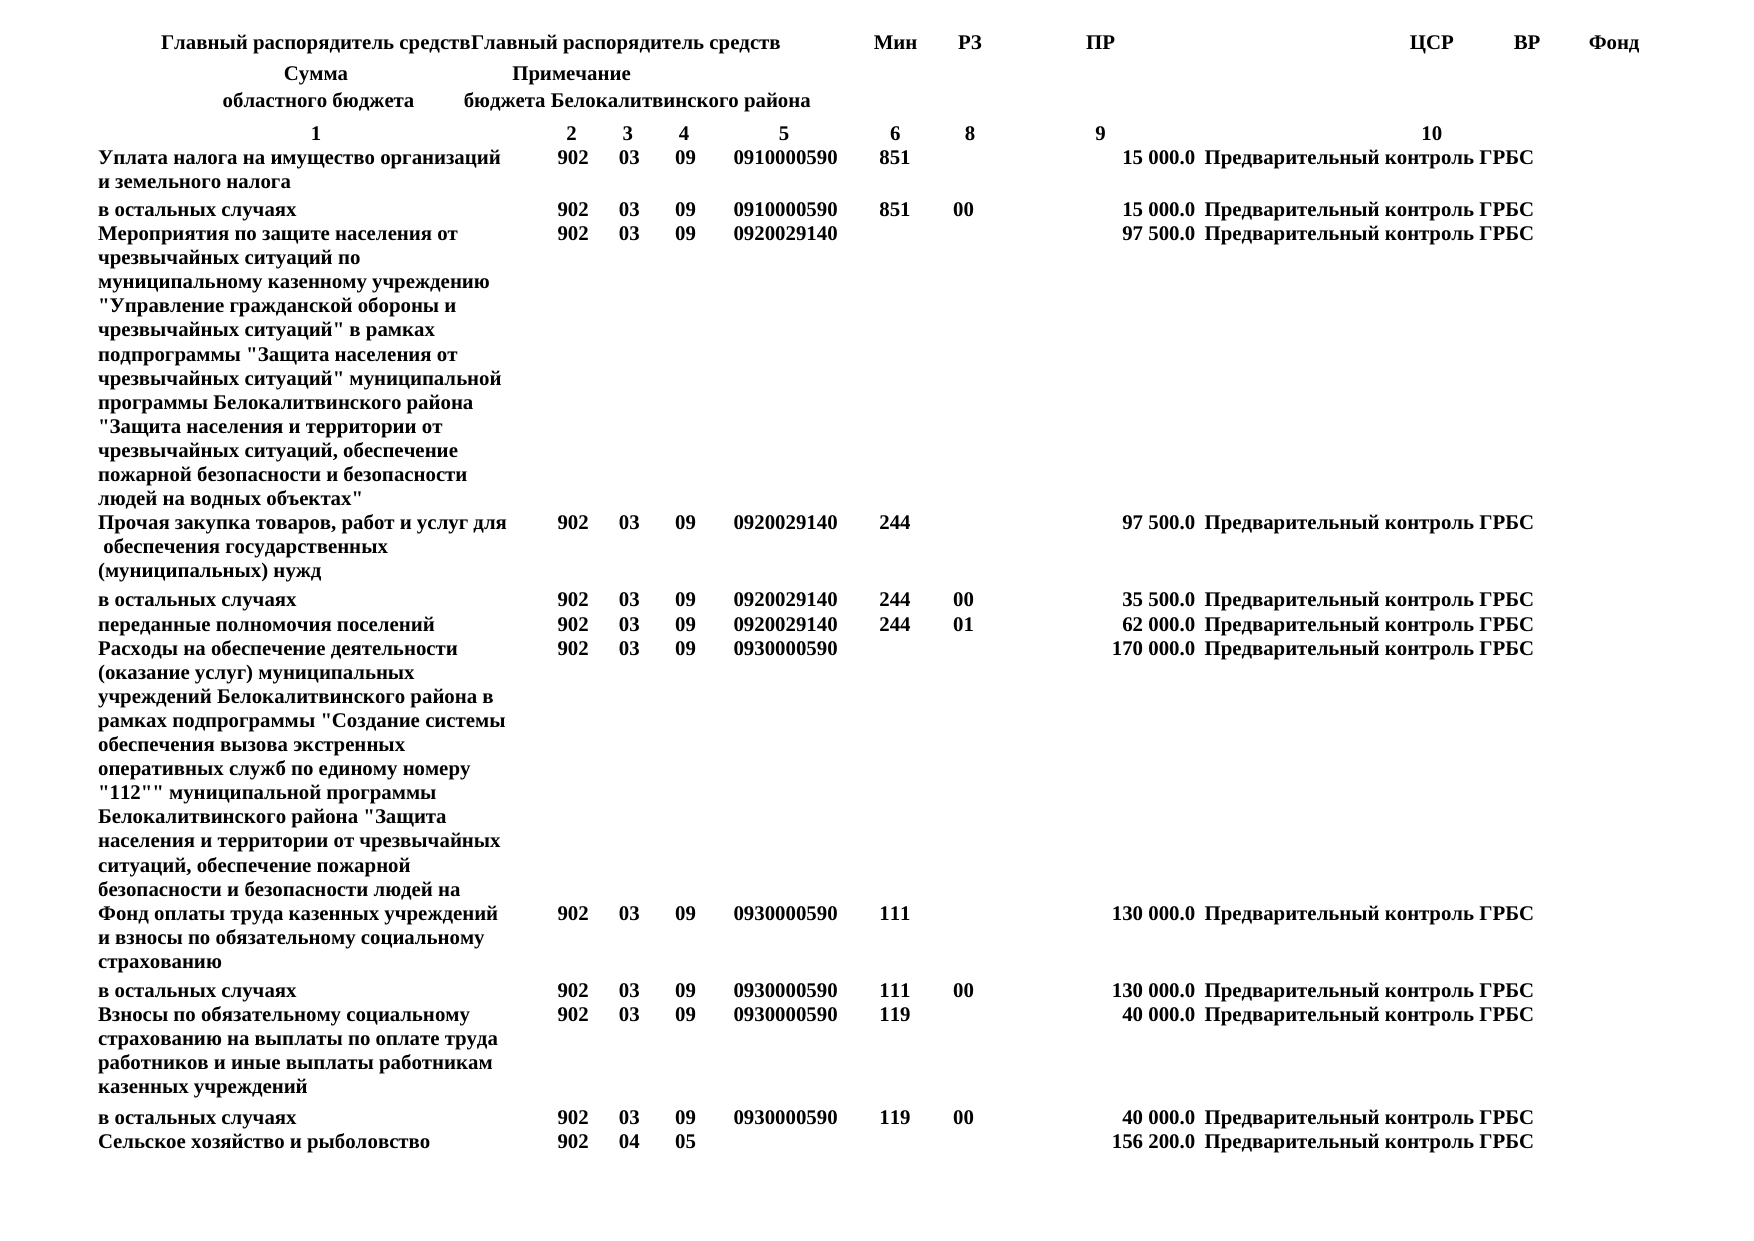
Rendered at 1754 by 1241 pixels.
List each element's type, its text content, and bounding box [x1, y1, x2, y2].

text чрезвычайных ситуаций, обеспечение [88, 438, 1724, 462]
text областного бюджета бюджета Белокалитвинского района [88, 88, 1724, 112]
text Главный распорядитель средств Главный распорядитель средств Мин РЗ ПР ЦСР ВР Фонд Сумма Примечание [88, 29, 1724, 88]
text программы Белокалитвинского района [88, 389, 1724, 414]
text работников и иные выплаты работникам [88, 1050, 1724, 1074]
text переданные полномочия поселений 902 03 09 0920029140 244 01 62 000.0 Предварительный контроль ГРБС [88, 611, 1724, 636]
text обеспечения вызова экстренных [88, 732, 1724, 756]
text и взносы по обязательному социальному [88, 925, 1724, 949]
text в остальных случаях 902 03 09 0910000590 851 00 15 000.0 Предварительный контроль ГРБС [88, 197, 1724, 221]
text населения и территории от чрезвычайных [88, 828, 1724, 852]
text "Защита населения и территории от [88, 414, 1724, 438]
text Уплата налога на имущество организаций 902 03 09 0910000590 851 15 000.0 Предварительный контроль ГРБС [88, 145, 1724, 169]
text Сельское хозяйство и рыболовство 902 04 05 156 200.0 Предварительный контроль ГРБС [88, 1129, 1724, 1153]
text страхованию на выплаты по оплате труда [88, 1026, 1724, 1050]
text ситуаций, обеспечение пожарной [88, 852, 1724, 877]
text Прочая закупка товаров, работ и услуг для 902 03 09 0920029140 244 97 500.0 Предварительный контроль ГРБС [88, 510, 1724, 534]
text (муниципальных) нужд [88, 558, 1724, 582]
text оперативных служб по единому номеру [88, 756, 1724, 780]
text Взносы по обязательному социальному 902 03 09 0930000590 119 40 000.0 Предварительный контроль ГРБС [88, 1002, 1724, 1026]
text в остальных случаях 902 03 09 0930000590 111 00 130 000.0 Предварительный контроль ГРБС [88, 978, 1724, 1002]
text обеспечения государственных [88, 534, 1724, 558]
text рамках подпрограммы "Создание системы [88, 708, 1724, 732]
text "Управление гражданской обороны и [88, 293, 1724, 317]
text казенных учреждений [88, 1074, 1724, 1098]
text чрезвычайных ситуаций по [88, 245, 1724, 269]
text в остальных случаях 902 03 09 0920029140 244 00 35 500.0 Предварительный контроль ГРБС [88, 587, 1724, 611]
text страхованию [88, 949, 1724, 973]
text (оказание услуг) муниципальных [88, 660, 1724, 684]
text учреждений Белокалитвинского района в [88, 684, 1724, 708]
text в остальных случаях 902 03 09 0930000590 119 00 40 000.0 Предварительный контроль ГРБС [88, 1105, 1724, 1129]
text Мероприятия по защите населения от 902 03 09 0920029140 97 500.0 Предварительный контроль ГРБС [88, 221, 1724, 245]
text пожарной безопасности и безопасности [88, 462, 1724, 486]
text подпрограммы "Защита населения от [88, 341, 1724, 366]
text муниципальному казенному учреждению [88, 269, 1724, 293]
text 1 2 3 4 5 6 8 9 10 [88, 120, 1724, 144]
text чрезвычайных ситуаций" муниципальной [88, 366, 1724, 389]
text людей на водных объектах" [88, 486, 1724, 510]
text безопасности и безопасности людей на [88, 877, 1724, 901]
text Белокалитвинского района "Защита [88, 804, 1724, 828]
text Расходы на обеспечение деятельности 902 03 09 0930000590 170 000.0 Предварительный контроль ГРБС [88, 636, 1724, 660]
text Фонд оплаты труда казенных учреждений 902 03 09 0930000590 111 130 000.0 Предварительный контроль ГРБС [88, 901, 1724, 925]
text "112"" муниципальной программы [88, 780, 1724, 804]
text и земельного налога [88, 169, 1724, 193]
text чрезвычайных ситуаций" в рамках [88, 317, 1724, 341]
